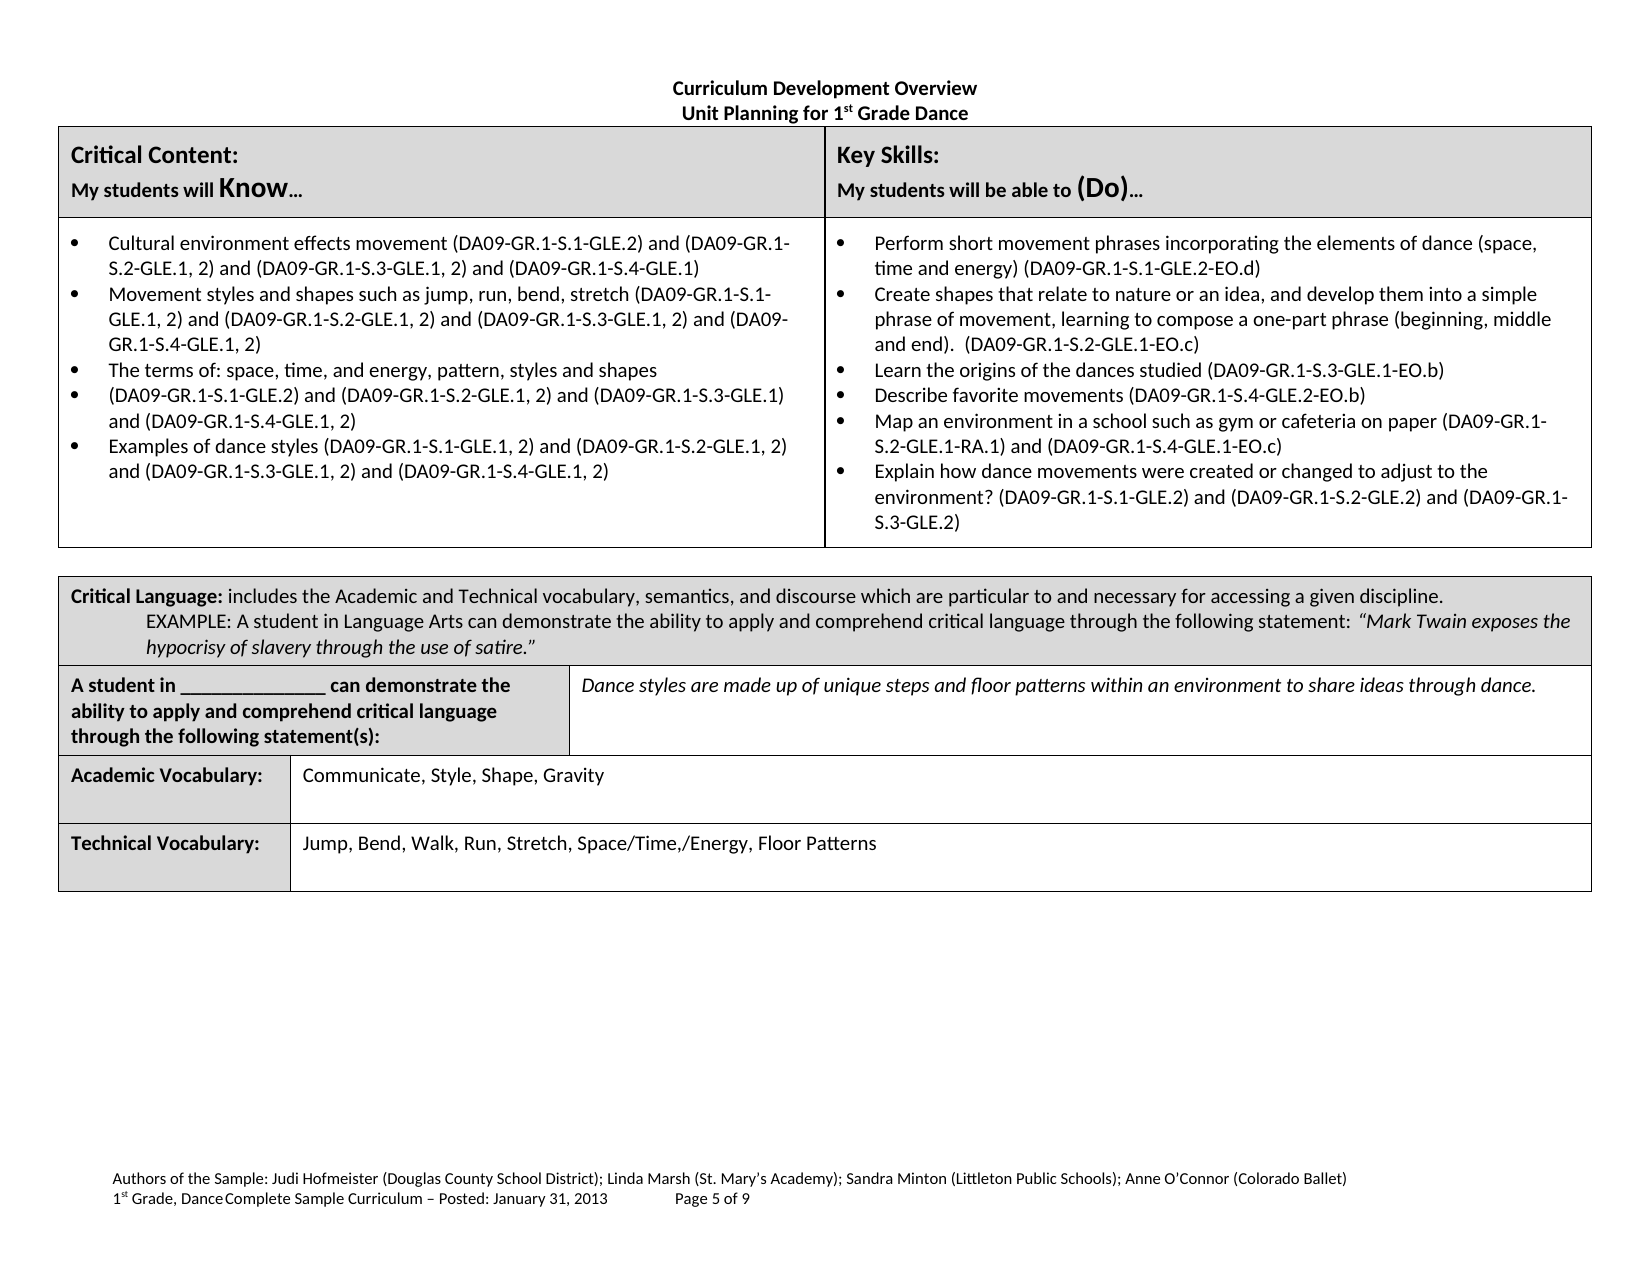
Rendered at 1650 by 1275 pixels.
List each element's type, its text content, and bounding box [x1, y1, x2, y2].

table_cell Communicate, Style, Shape, Gravity [291, 756, 1591, 823]
table_cell Dance styles are made up of unique steps and floor patterns within an environment to share ideas through dance. [570, 666, 1591, 755]
table_cell Perform short movement phrases incorporating the elements of dance (space, time and energy) (DA09-GR.1-S.1-GLE.2-EO.d) Create shapes that relate to nature or an idea, and develop them into a simple phrase of movement, learning to compose a one-part phrase (beginning, middle and end). (DA09-GR.1-S.2-GLE.1-EO.c) Learn the origins of the dances studied (DA09-GR.1-S.3-GLE.1-EO.b) Describe favorite movements (DA09-GR.1-S.4-GLE.2-EO.b) Map an environment in a school such as gym or cafeteria on paper (DA09-GR.1-S.2-GLE.1-RA.1) and (DA09-GR.1-S.4-GLE.1-EO.c) Explain how dance movements were created or changed to adjust to the environment? (DA09-GR.1-S.1-GLE.2) and (DA09-GR.1-S.2-GLE.2) and (DA09-GR.1-S.3-GLE.2) [826, 218, 1591, 547]
table_cell Technical Vocabulary: [59, 824, 290, 891]
table_cell Academic Vocabulary: [59, 756, 290, 823]
table_header Critical Content: My students will Know… [59, 127, 824, 217]
table_cell A student in ______________ can demonstrate the ability to apply and comprehend critical language through the following statement(s): [59, 666, 569, 755]
table_header Critical Language: includes the Academic and Technical vocabulary, semantics, and discourse which are particular to and necessary for accessing a given discipline. EXAMPLE: A student in Language Arts can demonstrate the ability to apply and comprehend critical language through the following statement: “Mark Twain exposes the hypocrisy of slavery through the use of satire.” [59, 577, 1591, 665]
table_cell Cultural environment effects movement (DA09-GR.1-S.1-GLE.2) and (DA09-GR.1-S.2-GLE.1, 2) and (DA09-GR.1-S.3-GLE.1, 2) and (DA09-GR.1-S.4-GLE.1) Movement styles and shapes such as jump, run, bend, stretch (DA09-GR.1-S.1-GLE.1, 2) and (DA09-GR.1-S.2-GLE.1, 2) and (DA09-GR.1-S.3-GLE.1, 2) and (DA09-GR.1-S.4-GLE.1, 2) The terms of: space, time, and energy, pattern, styles and shapes (DA09-GR.1-S.1-GLE.2) and (DA09-GR.1-S.2-GLE.1, 2) and (DA09-GR.1-S.3-GLE.1) and (DA09-GR.1-S.4-GLE.1, 2) Examples of dance styles (DA09-GR.1-S.1-GLE.1, 2) and (DA09-GR.1-S.2-GLE.1, 2) and (DA09-GR.1-S.3-GLE.1, 2) and (DA09-GR.1-S.4-GLE.1, 2) [59, 218, 824, 547]
table_header Key Skills: My students will be able to (Do)… [826, 127, 1591, 217]
table_cell Jump, Bend, Walk, Run, Stretch, Space/Time,/Energy, Floor Patterns [291, 824, 1591, 891]
